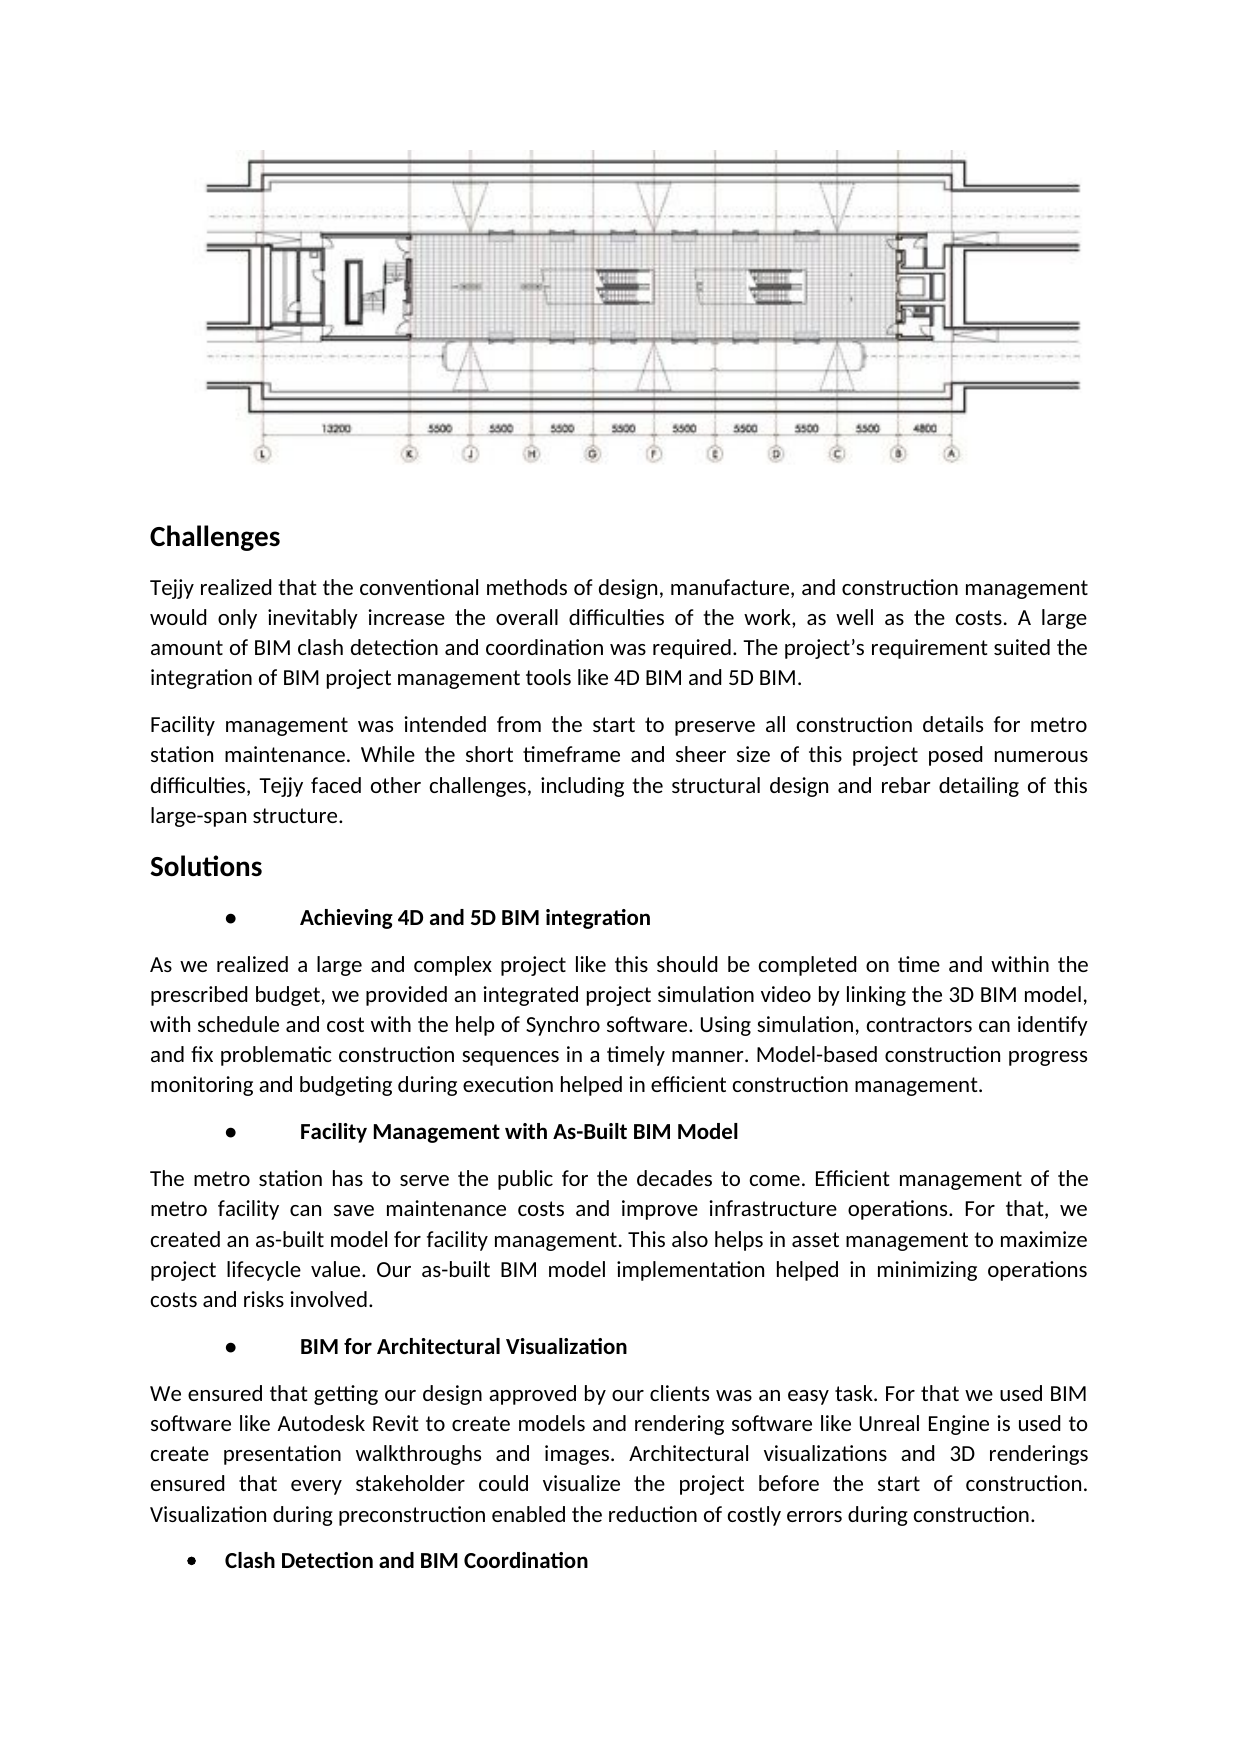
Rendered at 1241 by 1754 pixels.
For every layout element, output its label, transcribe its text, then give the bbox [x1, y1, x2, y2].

text Solutions [150, 848, 1090, 883]
list Achieving 4D and 5D BIM integration [225, 903, 1090, 931]
picture [150, 150, 1118, 499]
list Facility Management with As-Built BIM Model [225, 1117, 1090, 1146]
list Clash Detection and BIM Coordination [187, 1547, 1090, 1575]
text Tejjy realized that the conventional methods of design, manufacture, and construction management would only inevitably increase the overall difficulties of the work, as well as the costs. A large amount of BIM clash detection and coordination was required. The project’s requirement suited the integration of BIM project management tools like 4D BIM and 5D BIM. [150, 573, 1090, 691]
text Facility management was intended from the start to preserve all construction details for metro station maintenance. While the short timeframe and sheer size of this project posed numerous difficulties, Tejjy faced other challenges, including the structural design and rebar detailing of this large-span structure. [150, 710, 1090, 829]
text We ensured that getting our design approved by our clients was an easy task. For that we used BIM software like Autodesk Revit to create models and rendering software like Unreal Engine is used to create presentation walkthroughs and images. Architectural visualizations and 3D renderings ensured that every stakeholder could visualize the project before the start of construction. Visualization during preconstruction enabled the reduction of costly errors during construction. [150, 1379, 1090, 1528]
text Challenges [150, 518, 1090, 553]
text As we realized a large and complex project like this should be completed on time and within the prescribed budget, we provided an integrated project simulation video by linking the 3D BIM model, with schedule and cost with the help of Synchro software. Using simulation, contractors can identify and fix problematic construction sequences in a timely manner. Model-based construction progress monitoring and budgeting during execution helped in efficient construction management. [150, 950, 1090, 1099]
list BIM for Architectural Visualization [225, 1332, 1090, 1360]
text The metro station has to serve the public for the decades to come. Efficient management of the metro facility can save maintenance costs and improve infrastructure operations. For that, we created an as-built model for facility management. This also helps in asset management to maximize project lifecycle value. Our as-built BIM model implementation helped in minimizing operations costs and risks involved. [150, 1164, 1090, 1313]
